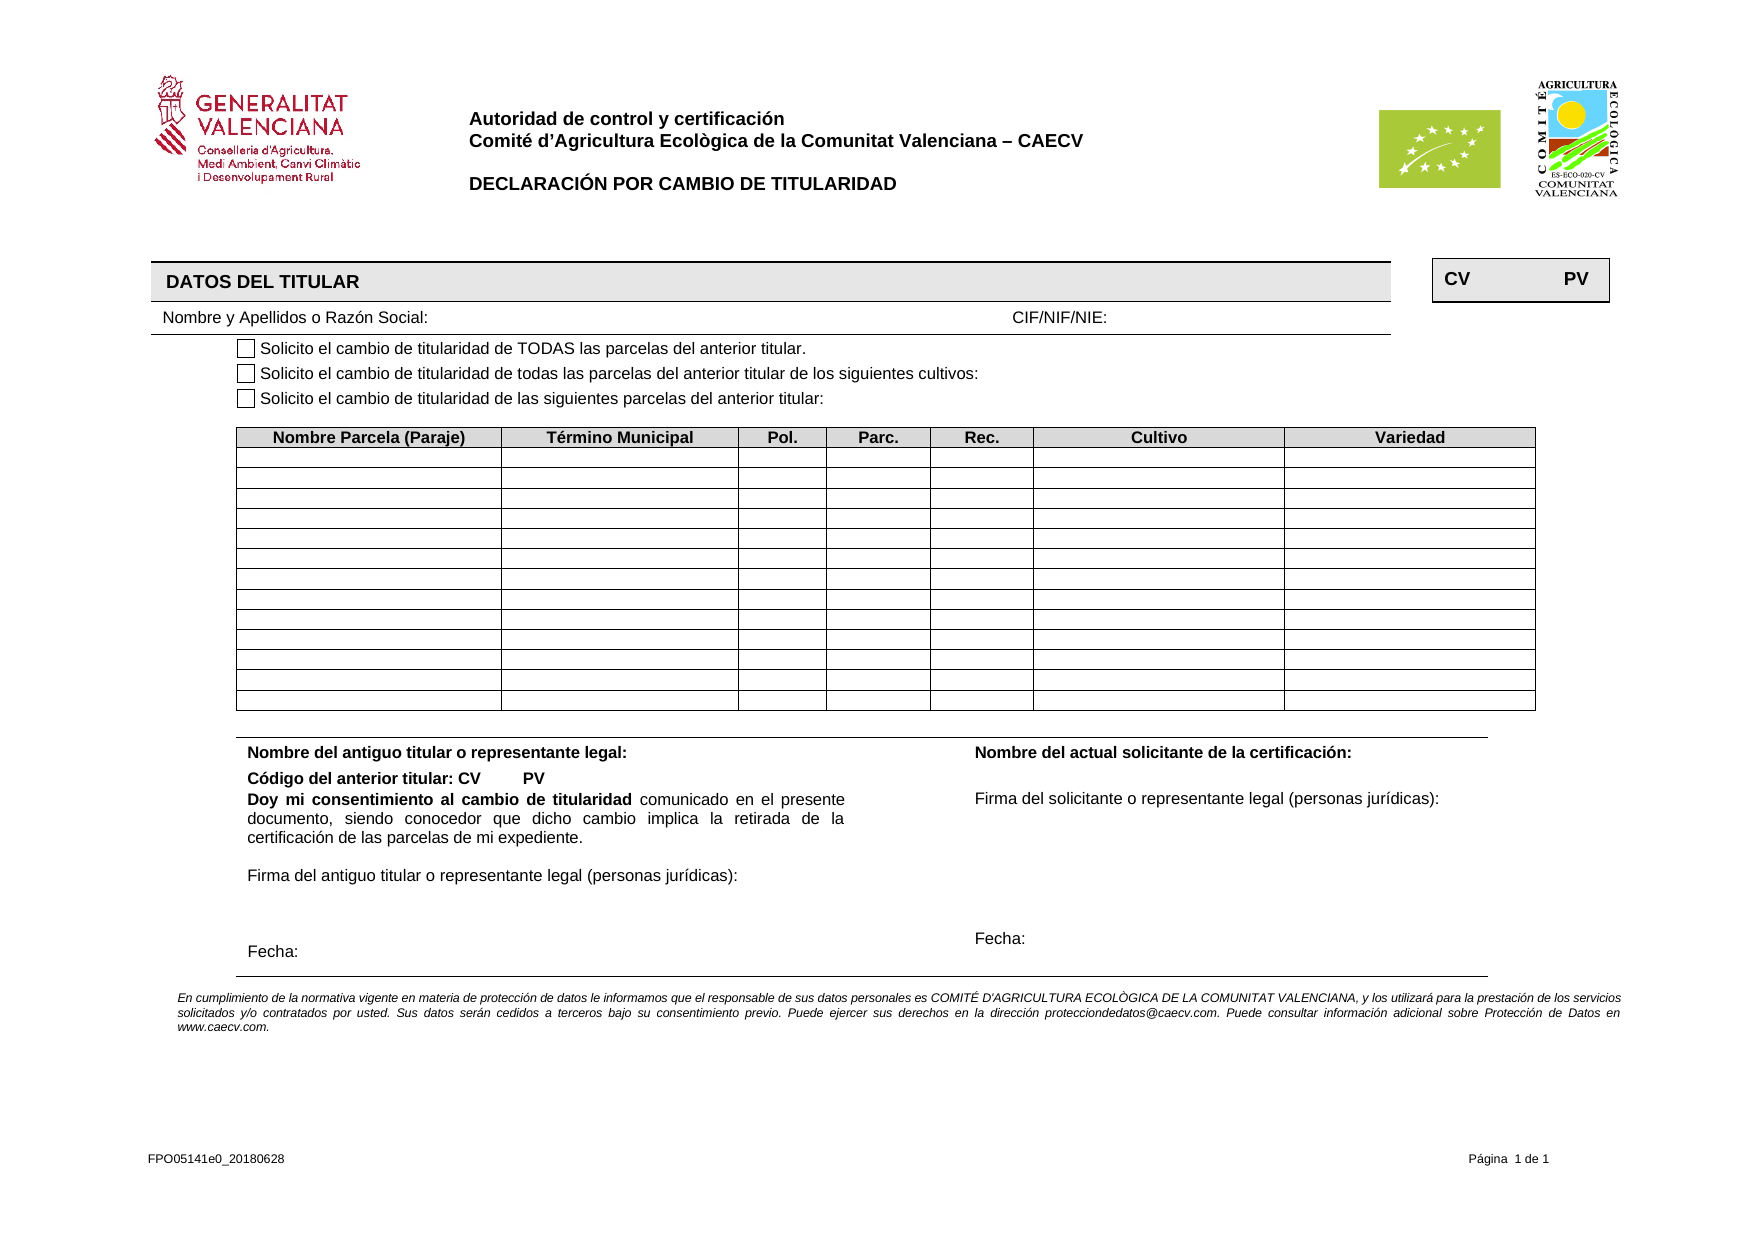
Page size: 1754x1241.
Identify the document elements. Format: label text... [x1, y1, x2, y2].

table_header Rec. [931, 428, 1033, 447]
table_cell [502, 670, 738, 689]
table_header Nombre del antiguo titular o representante legal: Código del anterior titular: CV PV Doy mi consentimiento al cambio de titularidad comunicado en el presente documento, siendo conocedor que dicho cambio implica la retirada de la certificación de las parcelas de mi expediente. Firma del antiguo titular o representante legal (personas jurídicas): Fecha: [236, 738, 856, 976]
table_header Término Municipal [502, 428, 738, 447]
table_cell Nombre y Apellidos o Razón Social: CIF/NIF/NIE: [151, 302, 1391, 333]
table_cell [237, 509, 501, 528]
table_cell [1285, 650, 1535, 669]
table_cell [237, 448, 501, 467]
table_cell [739, 509, 826, 528]
table_cell [827, 529, 930, 548]
table_cell [237, 549, 501, 568]
table_cell [1034, 630, 1284, 649]
table_cell [827, 489, 930, 508]
table_cell [931, 610, 1033, 629]
table_cell [1285, 448, 1535, 467]
table_cell [739, 549, 826, 568]
table_cell [739, 610, 826, 629]
table_cell [827, 630, 930, 649]
text En cumplimiento de la normativa vigente en materia de protección de datos le informamos que el responsable de sus datos personales es COMITÉ D'AGRICULTURA ECOLÒGICA DE LA COMUNITAT VALENCIANA, y los utilizará para la prestación de los servicios solicitados y/o contratados por usted. Sus datos serán cedidos a terceros bajo su consentimiento previo. Puede ejercer sus derechos en la dirección protecciondedatos@caecv.com. Puede consultar información adicional sobre Protección de Datos en www.caecv.com. [177, 991, 1624, 1034]
picture [1378, 109, 1501, 188]
table_cell [1034, 448, 1284, 467]
table_cell [237, 630, 501, 649]
table_cell [931, 489, 1033, 508]
table_cell [827, 448, 930, 467]
table_cell [1034, 590, 1284, 609]
table_header Nombre Parcela (Paraje) [237, 428, 501, 447]
table_cell [739, 670, 826, 689]
text Solicito el cambio de titularidad de las siguientes parcelas del anterior titular: [236, 383, 1624, 408]
table_cell [1285, 590, 1535, 609]
table_cell [1034, 509, 1284, 528]
table_cell [502, 489, 738, 508]
table_cell [502, 529, 738, 548]
table_cell [237, 569, 501, 588]
picture [147, 73, 377, 195]
table_cell [739, 630, 826, 649]
table_cell [931, 590, 1033, 609]
table_header Nombre del actual solicitante de la certificación: Firma del solicitante o representante legal (personas jurídicas): Fecha: [856, 738, 1488, 976]
table_cell [502, 610, 738, 629]
table_cell [502, 468, 738, 487]
table_cell [827, 691, 930, 710]
table_cell [739, 448, 826, 467]
table_cell [502, 549, 738, 568]
table_cell [931, 529, 1033, 548]
table_cell [1285, 569, 1535, 588]
table_cell [931, 670, 1033, 689]
table_cell [1034, 549, 1284, 568]
table_cell [931, 691, 1033, 710]
table_header DATOS DEL TITULAR [151, 263, 1391, 301]
text Solicito el cambio de titularidad de todas las parcelas del anterior titular de los siguientes cultivos: [236, 358, 1624, 383]
table_cell [739, 691, 826, 710]
table_cell [739, 590, 826, 609]
table_cell [827, 670, 930, 689]
table_cell [237, 691, 501, 710]
table_cell [827, 509, 930, 528]
table_cell [237, 610, 501, 629]
table_cell [237, 650, 501, 669]
picture [1531, 74, 1620, 200]
table_cell [1285, 489, 1535, 508]
table_cell [1034, 691, 1284, 710]
text Solicito el cambio de titularidad de TODAS las parcelas del anterior titular. [236, 333, 1624, 358]
table_cell [1285, 691, 1535, 710]
table_cell [502, 691, 738, 710]
table_header Cultivo [1034, 428, 1284, 447]
table_cell [502, 509, 738, 528]
table_cell [827, 569, 930, 588]
table_cell [1034, 468, 1284, 487]
table_header Pol. [739, 428, 826, 447]
table_cell [1034, 569, 1284, 588]
table_cell [931, 468, 1033, 487]
table_cell [1034, 650, 1284, 669]
table_cell [237, 489, 501, 508]
table_cell [1285, 630, 1535, 649]
table_header Variedad [1285, 428, 1535, 447]
table_cell [1285, 529, 1535, 548]
table_cell [502, 448, 738, 467]
table_cell [237, 529, 501, 548]
table_cell [931, 569, 1033, 588]
table_cell [1034, 610, 1284, 629]
table_cell [827, 468, 930, 487]
table_cell [237, 468, 501, 487]
table_cell [1285, 670, 1535, 689]
table_cell [739, 489, 826, 508]
table_header CV PV [1433, 259, 1609, 301]
table_cell [1285, 468, 1535, 487]
table_cell [827, 549, 930, 568]
table_cell [1034, 670, 1284, 689]
table_cell [827, 650, 930, 669]
table_cell [237, 590, 501, 609]
table_cell [931, 448, 1033, 467]
table_cell [739, 650, 826, 669]
table_cell [237, 670, 501, 689]
table_cell [1034, 529, 1284, 548]
table_cell [931, 650, 1033, 669]
table_cell [931, 509, 1033, 528]
table_cell [1285, 610, 1535, 629]
table_cell [739, 529, 826, 548]
table_cell [827, 610, 930, 629]
table_cell [502, 650, 738, 669]
table_cell [1034, 489, 1284, 508]
table_cell [502, 590, 738, 609]
table_cell [739, 569, 826, 588]
table_cell [931, 630, 1033, 649]
table_cell [502, 630, 738, 649]
table_cell [1285, 509, 1535, 528]
table_cell [1285, 549, 1535, 568]
table_header Parc. [827, 428, 930, 447]
table_cell [931, 549, 1033, 568]
table_cell [827, 590, 930, 609]
table_cell [502, 569, 738, 588]
table_cell [739, 468, 826, 487]
